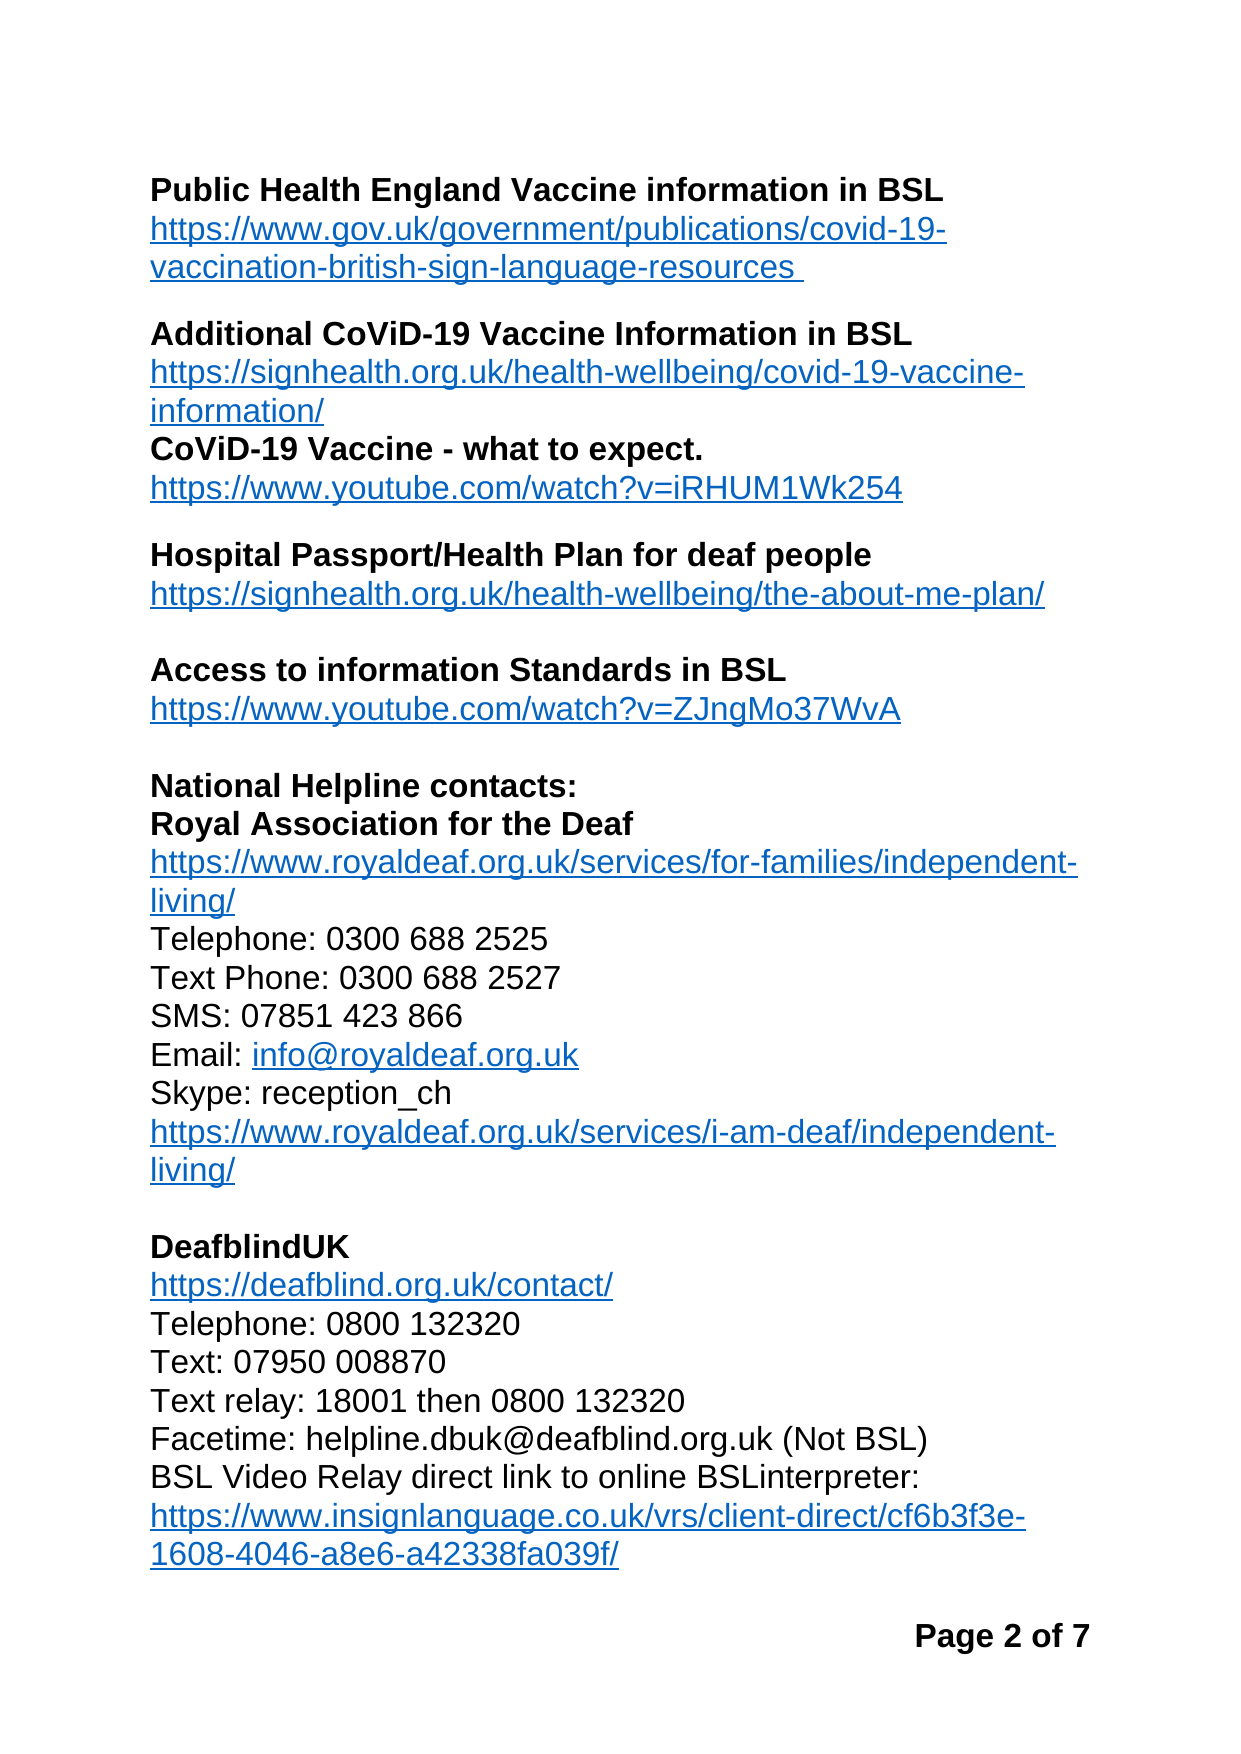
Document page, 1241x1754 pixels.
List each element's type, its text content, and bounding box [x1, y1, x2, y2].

text BSL Video Relay direct link to online BSLinterpreter: https://www.insignlanguage.co.uk/vrs/client-direct/cf6b3f3e-1608-4046-a8e6-a42338fa039f/ [150, 1458, 1090, 1573]
text Email: info@royaldeaf.org.uk [150, 1035, 1090, 1073]
text Additional CoViD-19 Vaccine Information in BSL https://signhealth.org.uk/health-wellbeing/covid-19-vaccine-information/ [150, 314, 1090, 429]
text https://www.youtube.com/watch?v=iRHUM1Wk254 [150, 468, 1090, 506]
text https://deafblind.org.uk/contact/ [150, 1265, 1090, 1304]
text https://signhealth.org.uk/health-wellbeing/the-about-me-plan/ [150, 573, 1090, 612]
text SMS: 07851 423 866 [150, 996, 1090, 1035]
text CoViD-19 Vaccine - what to expect. [150, 429, 1090, 468]
text Facetime: helpline.dbuk@deafblind.org.uk (Not BSL) [150, 1419, 1090, 1458]
text Public Health England Vaccine information in BSL [150, 170, 1090, 208]
text https://www.gov.uk/government/publications/covid-19-vaccination-british-sign-language-resources [150, 208, 1090, 285]
text https://www.royaldeaf.org.uk/services/for-families/independent-living/ [150, 843, 1090, 919]
text Royal Association for the Deaf [150, 804, 1090, 843]
text https://www.royaldeaf.org.uk/services/i-am-deaf/independent-living/ [150, 1112, 1090, 1188]
text Hospital Passport/Health Plan for deaf people [150, 535, 1090, 573]
text Telephone: 0800 132320 [150, 1304, 1090, 1342]
text https://www.youtube.com/watch?v=ZJngMo37WvA [150, 689, 1090, 727]
text National Helpline contacts: [150, 766, 1090, 804]
text Text: 07950 008870 [150, 1342, 1090, 1381]
text Access to information Standards in BSL [150, 650, 1090, 689]
text Telephone: 0300 688 2525 [150, 919, 1090, 958]
text Text relay: 18001 then 0800 132320 [150, 1381, 1090, 1419]
text DeafblindUK [150, 1227, 1090, 1265]
text Skype: reception_ch [150, 1073, 1090, 1112]
text Text Phone: 0300 688 2527 [150, 958, 1090, 996]
